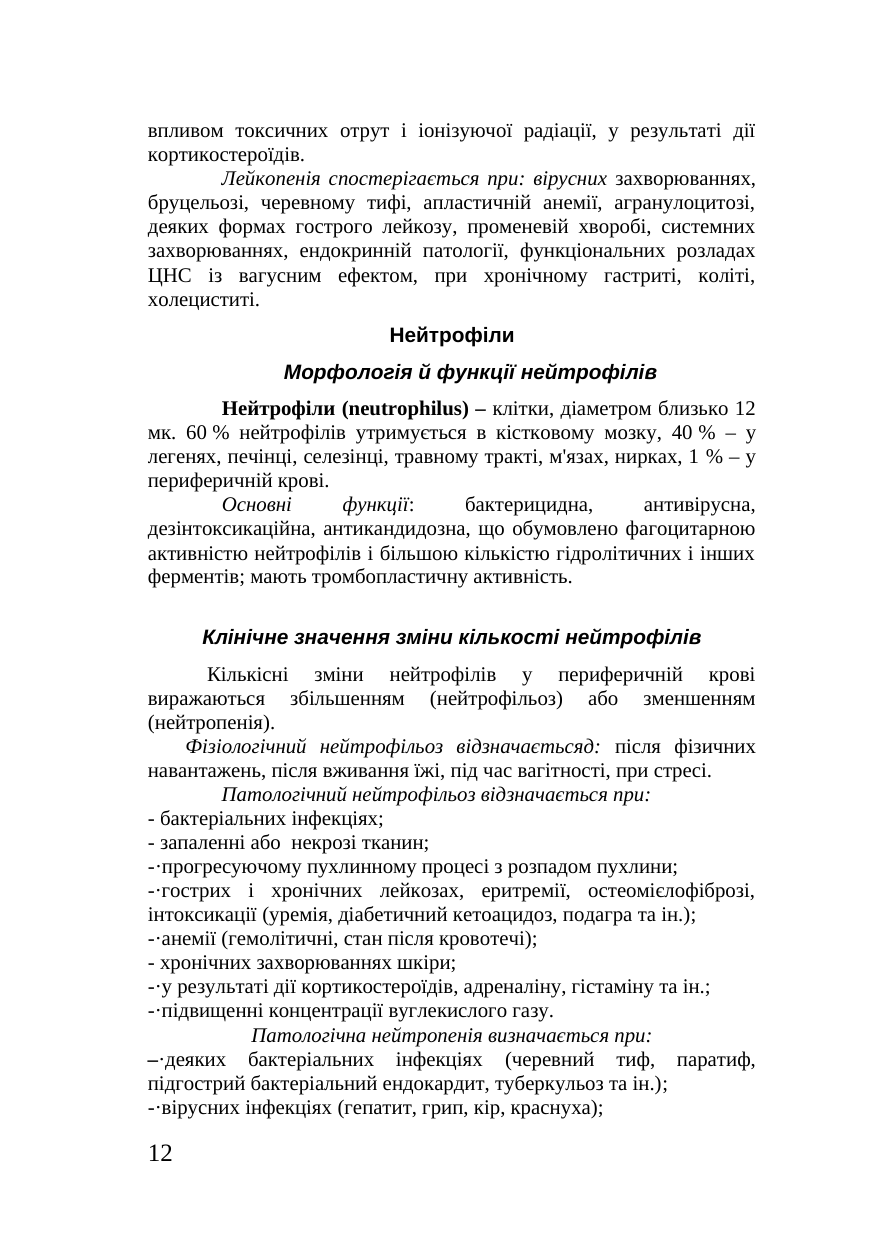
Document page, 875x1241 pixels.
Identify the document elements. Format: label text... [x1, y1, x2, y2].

text –·деяких бактеріальних інфекціях (черевний тиф, паратиф, підгострий бактеріальний ендокардит, туберкульоз та ін.); [148, 1047, 756, 1095]
text Нейтрофіли [148, 323, 756, 347]
text -·гострих і хронічних лейкозах, еритремії, остеомієлофіброзі, інтоксикації (уремія, діабетичний кетоацидоз, подагра та ін.); [148, 878, 756, 926]
text -·прогресуючому пухлинному процесі з розпадом пухлини; [148, 854, 756, 878]
text Нейтрофіли (neutrophilus) – клітки, діаметром близько 12 мк. 60 % нейтрофілів утримується в кістковому мозку, 40 % – у легенях, печінці, селезінці, травному тракті, м'язах, нирках, 1 % – у периферичній крові. [148, 396, 756, 492]
text - хронічних захворюваннях шкіри; [148, 950, 756, 974]
text -·підвищенні концентрації вуглекислого газу. [148, 998, 756, 1022]
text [148, 118, 756, 166]
text Клінічне значення зміни кількості нейтрофілів [148, 625, 756, 649]
text Морфологія й функції нейтрофілів [148, 359, 756, 383]
text -·у результаті дії кортикостероїдів, адреналіну, гістаміну та ін.; [148, 974, 756, 998]
text -·вірусних інфекціях (гепатит, грип, кір, краснуха); [148, 1095, 756, 1119]
text Кількісні зміни нейтрофілів у периферичній крові виражаються збільшенням (нейтрофільоз) або зменшенням (нейтропенія). [148, 662, 756, 734]
text -·анемії (гемолітичні, стан після кровотечі); [148, 926, 756, 950]
text - запаленні або некрозі тканин; [148, 830, 756, 854]
text Лейкопенія спостерігається при: вірусних захворюваннях, бруцельозі, черевному тифі, апластичній анемії, агранулоцитозі, деяких формах гострого лейкозу, променевій хворобі, системних захворюваннях, ендокринній патології, функціональних розладах ЦНС із вагусним ефектом, при хронічному гастриті, коліті, холециститі. [148, 166, 756, 311]
text Основні функції: бактерицидна, антивірусна, дезінтоксикаційна, антикандидозна, що обумовлено фагоцитарною активністю нейтрофілів і більшою кількістю гідролітичних і інших ферментів; мають тромбопластичну активність. [148, 492, 756, 588]
text Патологічний нейтрофільоз відзначається при: [148, 782, 756, 806]
text Патологічна нейтропенія визначається при: [148, 1022, 756, 1047]
text - бактеріальних інфекціях; [148, 806, 756, 830]
text Фізіологічний нейтрофільоз відзначаєтьсяд: після фізичних навантажень, після вживання їжі, під час вагітності, при стресі. [148, 734, 756, 782]
